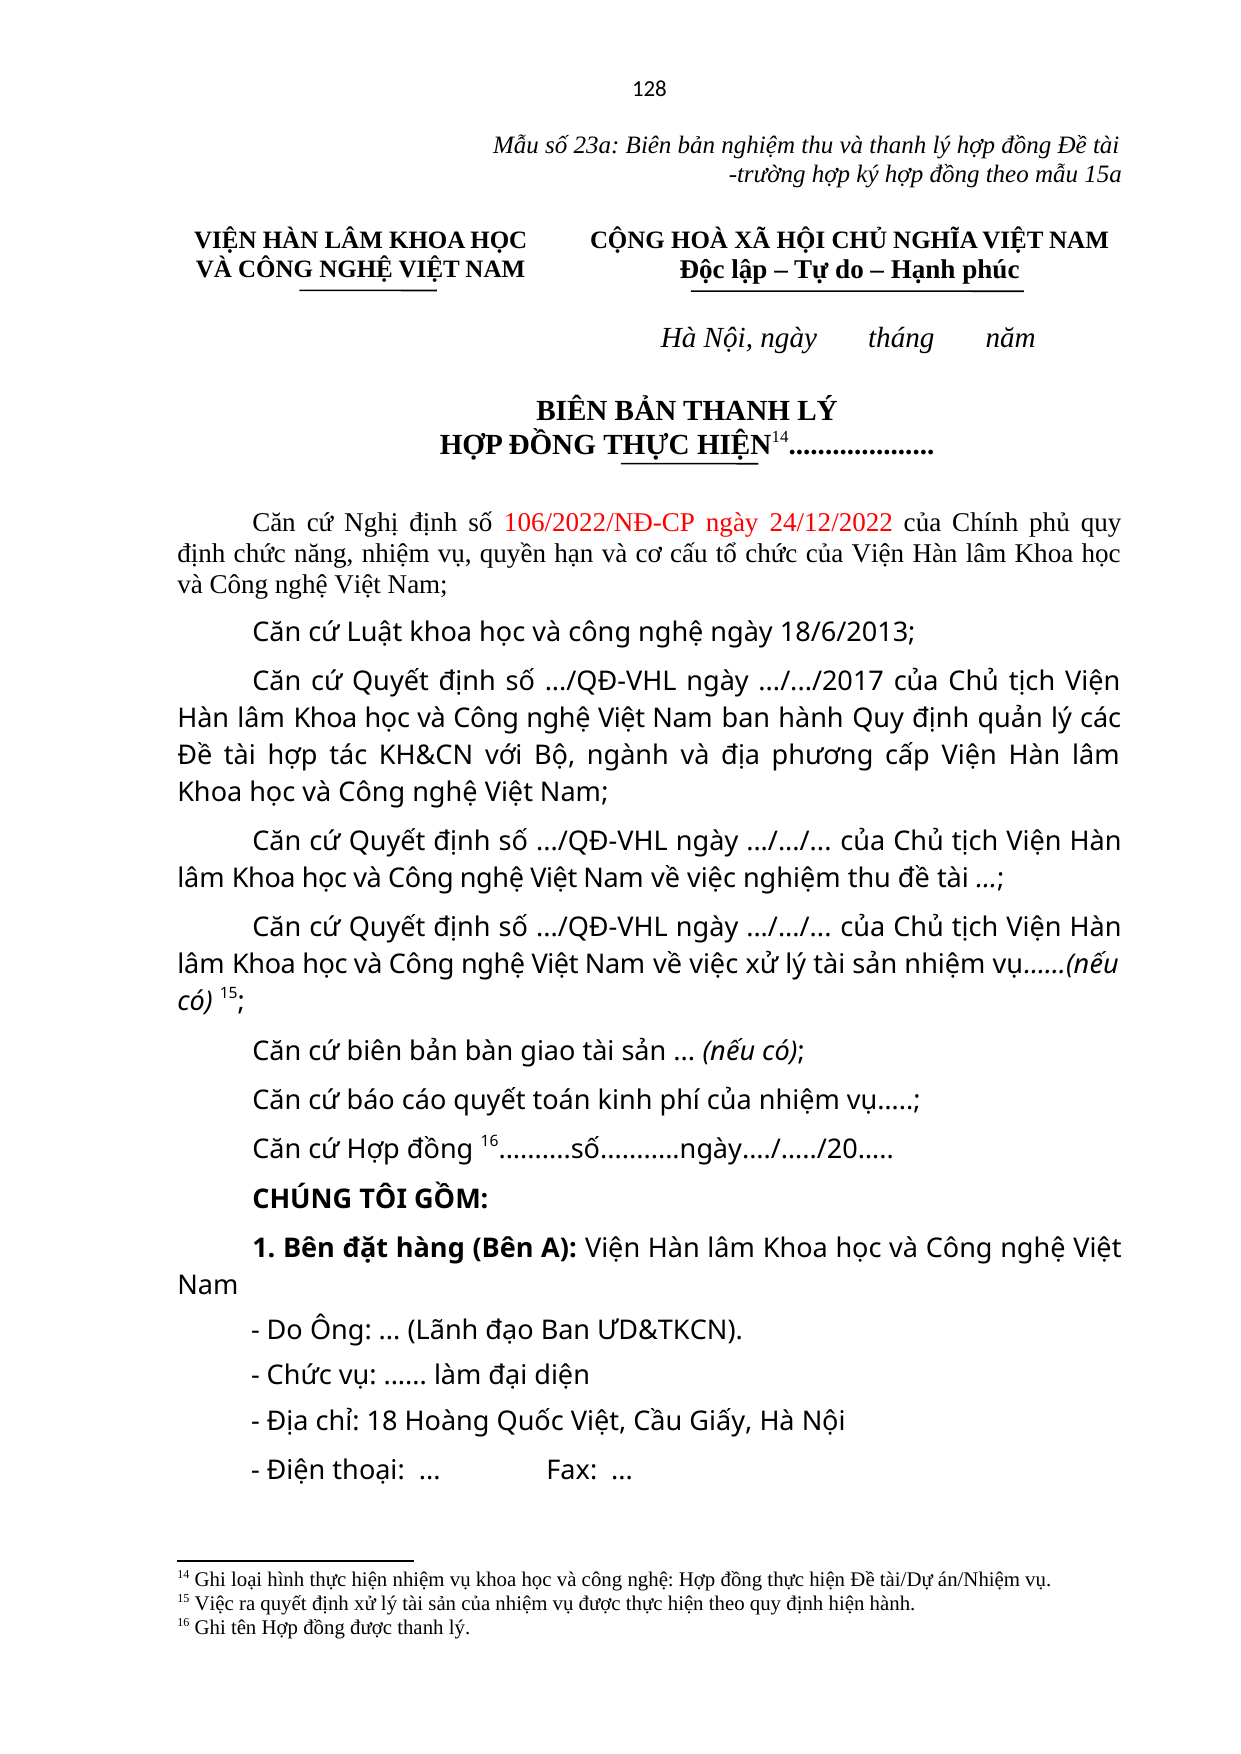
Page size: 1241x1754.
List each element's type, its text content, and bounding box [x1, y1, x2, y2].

text Căn cứ biên bản bàn giao tài sản ... (nếu có); [177, 1031, 1122, 1068]
text CHÚNG TÔI GỒM: [177, 1179, 1122, 1216]
text Căn cứ báo cáo quyết toán kinh phí của nhiệm vụ…..; [177, 1080, 1122, 1117]
text Căn cứ Hợp đồng ..........số...........ngày..../…../20….. [177, 1130, 1122, 1167]
text - Điện thoại: ... Fax: ... [177, 1450, 1122, 1487]
text - Do Ông: ... (Lãnh đạo Ban ƯD&TKCN). [177, 1311, 1122, 1347]
text Căn cứ Quyết định số .../QĐ-VHL ngày .../.../... của Chủ tịch Viện Hàn lâm Khoa học và Công nghệ Việt Nam về việc xử lý tài sản nhiệm vụ……(nếu có) ; [177, 908, 1122, 1018]
text Căn cứ Luật khoa học và công nghệ ngày 18/6/2013; [177, 612, 1122, 649]
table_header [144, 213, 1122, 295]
text Căn cứ Quyết định số .../QĐ-VHL ngày .../.../2017 của Chủ tịch Viện Hàn lâm Khoa học và Công nghệ Việt Nam ban hành Quy định quản lý các Đề tài hợp tác KH&CN với Bộ, ngành và địa phương cấp Viện Hàn lâm Khoa học và Công nghệ Việt Nam; [177, 662, 1122, 809]
text - Địa chỉ: 18 Hoàng Quốc Việt, Cầu Giấy, Hà Nội [177, 1401, 1122, 1438]
text HỢP ĐỒNG THỰC HIỆN.................... [177, 427, 1122, 460]
text Căn cứ Nghị định số 106/2022/NĐ-CP ngày 24/12/2022 của Chính phủ quy định chức năng, nhiệm vụ, quyền hạn và cơ cấu tổ chức của Viện Hàn lâm Khoa học và Công nghệ Việt Nam; [177, 506, 1122, 600]
text Mẫu số 23a: Biên bản nghiệm thu và thanh lý hợp đồng Đề tài -trường hợp ký hợp đồng theo mẫu 15a [177, 130, 1122, 187]
text 1. Bên đặt hàng (Bên A): Viện Hàn lâm Khoa học và Công nghệ Việt Nam [177, 1228, 1122, 1302]
text Căn cứ Quyết định số .../QĐ-VHL ngày .../.../... của Chủ tịch Viện Hàn lâm Khoa học và Công nghệ Việt Nam về việc nghiệm thu đề tài …; [177, 822, 1122, 895]
text BIÊN BẢN THANH LÝ [177, 393, 1122, 427]
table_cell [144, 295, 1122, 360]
text - Chức vụ: ...... làm đại diện [177, 1356, 1122, 1393]
